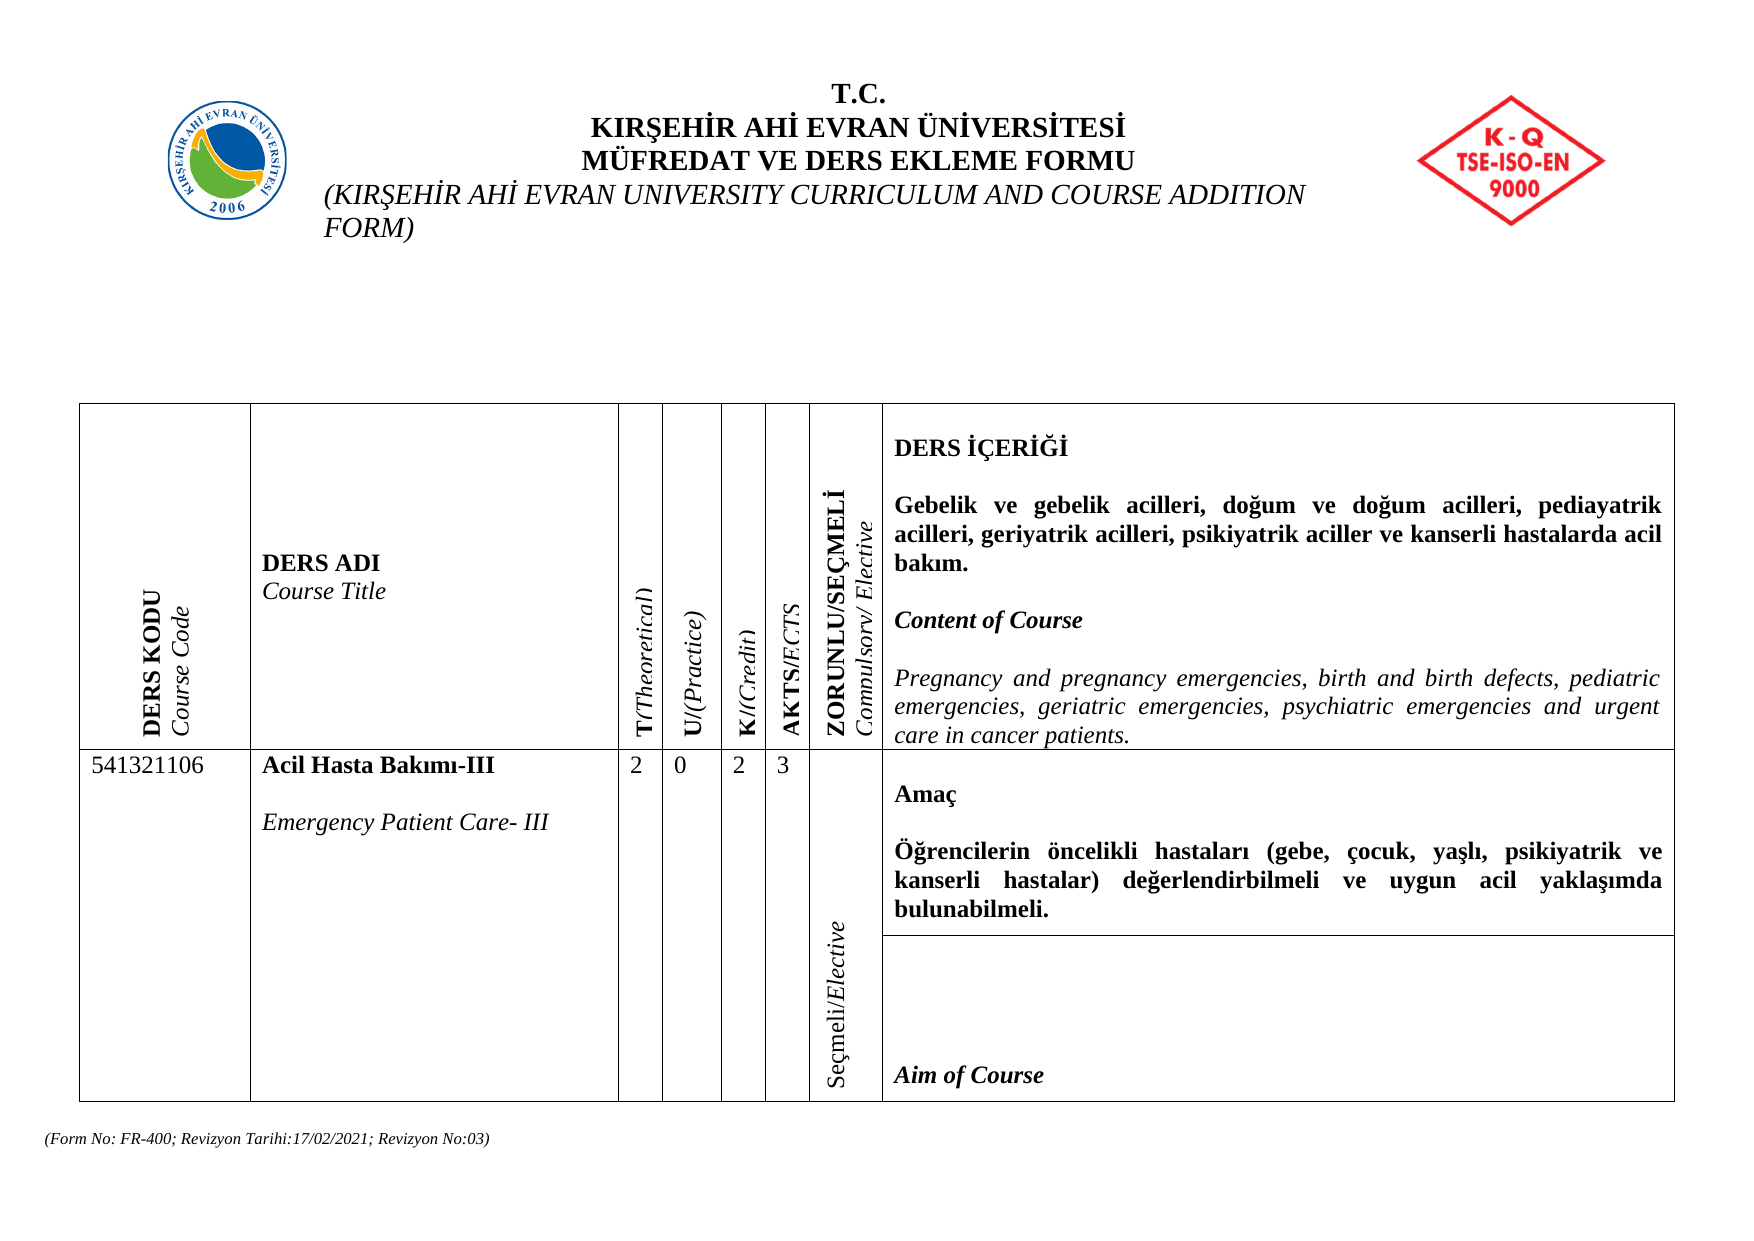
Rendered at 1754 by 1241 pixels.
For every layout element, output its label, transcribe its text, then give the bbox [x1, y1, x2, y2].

table_cell Seçmeli/Elective [810, 750, 882, 1101]
table_cell Amaç Öğrencilerin öncelikli hastaları (gebe, çocuk, yaşlı, psikiyatrik ve kanserli hastalar) değerlendirbilmeli ve uygun acil yaklaşımda bulunabilmeli. [883, 750, 1674, 935]
table_header DERS ADI Course Title [251, 404, 618, 749]
table_header T(Theoretical) [619, 404, 662, 749]
table_cell 0 [663, 750, 721, 1101]
table_cell 3 [766, 750, 809, 1101]
table_header K/(Credit) [722, 404, 765, 749]
table_cell 2 [619, 750, 662, 1101]
table_cell 541321106 [80, 750, 250, 1101]
picture [167, 101, 287, 220]
picture [1416, 95, 1606, 226]
table_header DERS İÇERİĞİ Gebelik ve gebelik acilleri, doğum ve doğum acilleri, pediayatrik acilleri, geriyatrik acilleri, psikiyatrik aciller ve kanserli hastalarda acil bakım. Content of Course Pregnancy and pregnancy emergencies, birth and birth defects, pediatric emergencies, geriatric emergencies, psychiatric emergencies and urgent care in cancer patients. [883, 404, 1674, 749]
table_header DERS KODU Course Code [80, 404, 250, 749]
table_header U/(Practice) [663, 404, 721, 749]
table_cell 2 [722, 750, 765, 1101]
table_cell Acil Hasta Bakımı-III Emergency Patient Care- III [251, 750, 618, 1101]
table_header AKTS/ECTS [766, 404, 809, 749]
table_header ZORUNLU/SEÇMELİ Compulsory/ Elective [810, 404, 882, 749]
